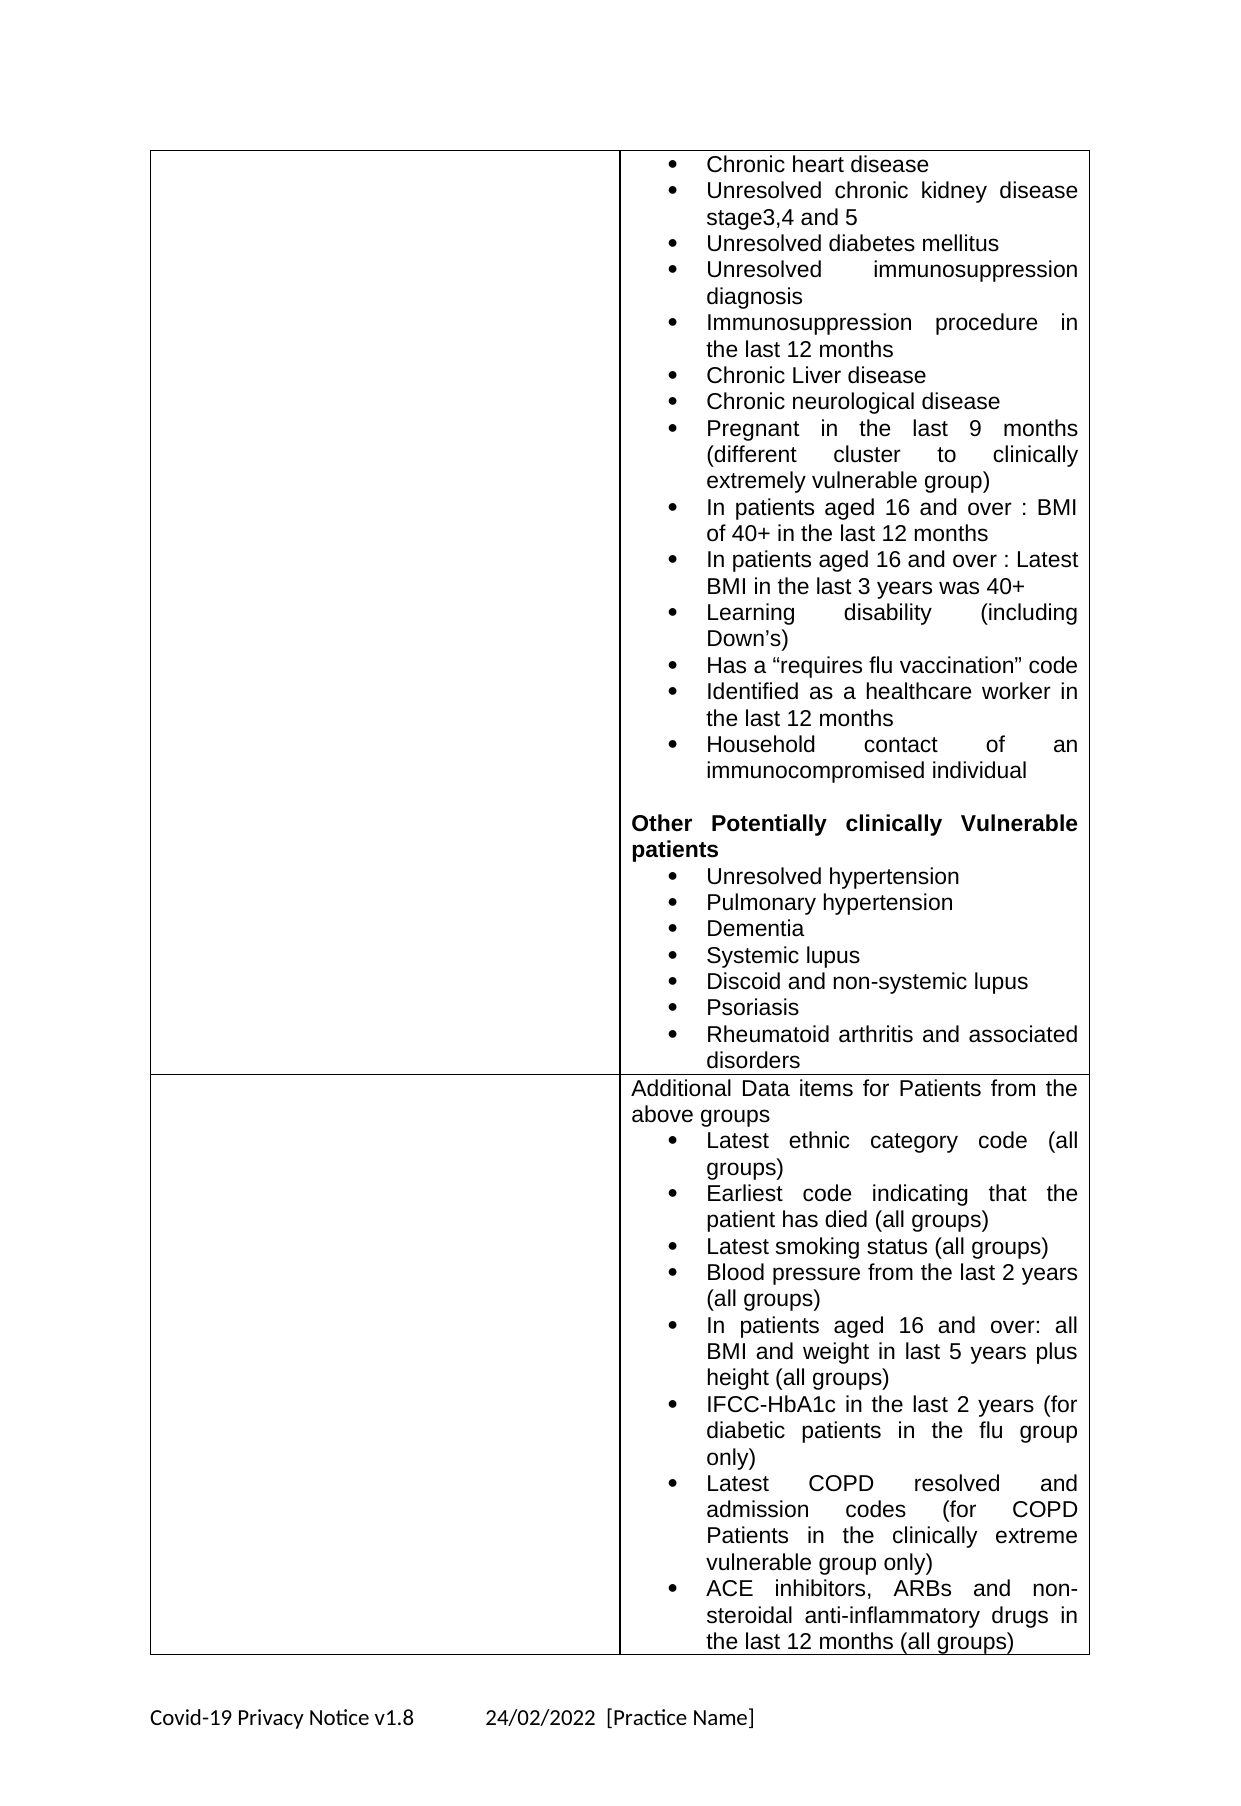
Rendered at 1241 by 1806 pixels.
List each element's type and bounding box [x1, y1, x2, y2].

table_cell [621, 151, 1089, 1073]
table_cell [621, 1075, 1089, 1654]
table_cell [151, 151, 619, 1073]
table_cell [151, 1075, 619, 1654]
